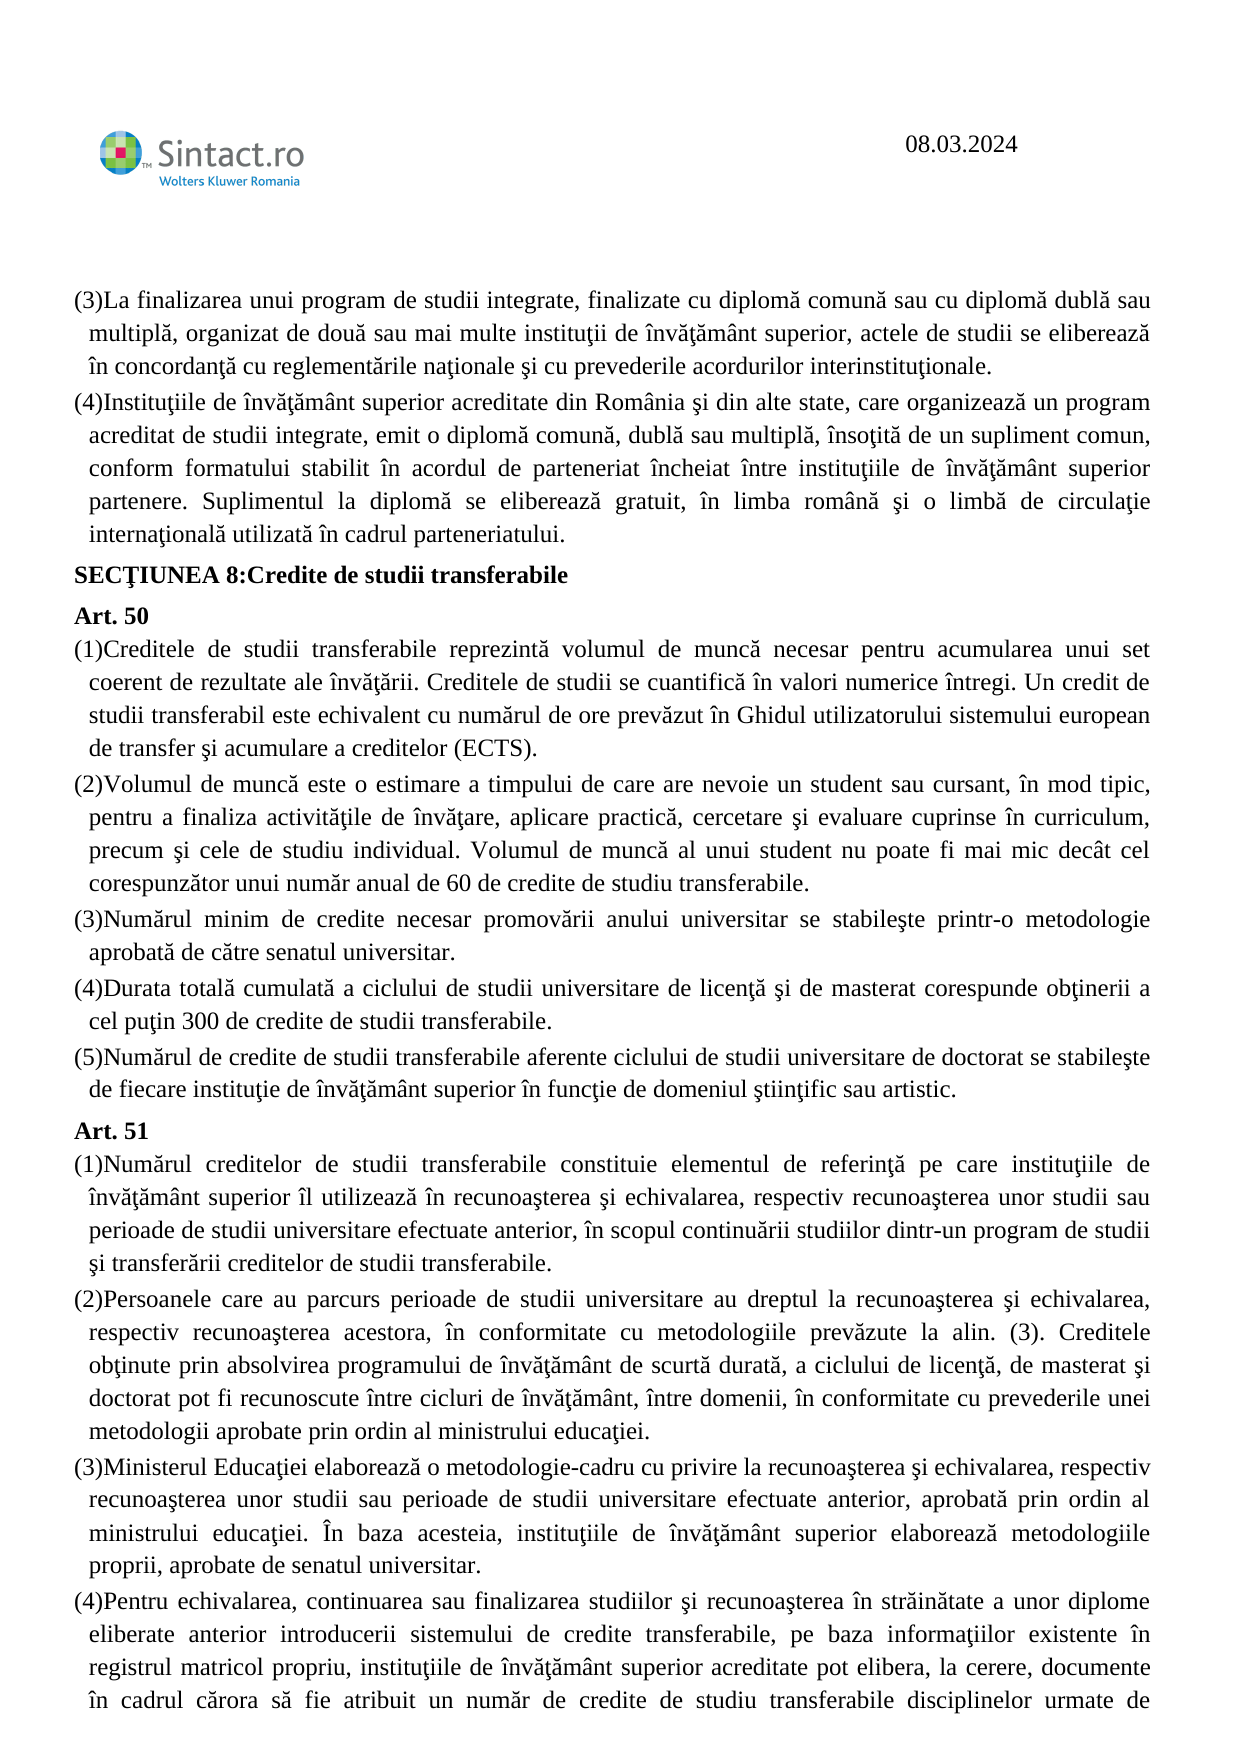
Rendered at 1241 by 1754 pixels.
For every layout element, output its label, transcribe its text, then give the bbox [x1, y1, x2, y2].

text (5)Numărul de credite de studii transferabile aferente ciclului de studii universitare de doctorat se stabileşte de fiecare instituţie de învăţământ superior în funcţie de domeniul ştiinţific sau artistic. [74, 1042, 1152, 1103]
text (2)Persoanele care au parcurs perioade de studii universitare au dreptul la recunoaşterea şi echivalarea, respectiv recunoaşterea acestora, în conformitate cu metodologiile prevăzute la alin. (3). Creditele obţinute prin absolvirea programului de învăţământ de scurtă durată, a ciclului de licenţă, de masterat şi doctorat pot fi recunoscute între cicluri de învăţământ, între domenii, în conformitate cu prevederile unei metodologii aprobate prin ordin al ministrului educaţiei. [74, 1284, 1152, 1444]
text (3)La finalizarea unui program de studii integrate, finalizate cu diplomă comună sau cu diplomă dublă sau multiplă, organizat de două sau mai multe instituţii de învăţământ superior, actele de studii se eliberează în concordanţă cu reglementările naţionale şi cu prevederile acordurilor interinstituţionale. [74, 285, 1152, 380]
text Art. 50 [74, 601, 1152, 630]
text (4)Durata totală cumulată a ciclului de studii universitare de licenţă şi de masterat corespunde obţinerii a cel puţin 300 de credite de studii transferabile. [74, 973, 1152, 1034]
text (3)Ministerul Educaţiei elaborează o metodologie-cadru cu privire la recunoaşterea şi echivalarea, respectiv recunoaşterea unor studii sau perioade de studii universitare efectuate anterior, aprobată prin ordin al ministrului educaţiei. În baza acesteia, instituţiile de învăţământ superior elaborează metodologiile proprii, aprobate de senatul universitar. [74, 1452, 1152, 1579]
picture [100, 128, 305, 187]
text (1)Creditele de studii transferabile reprezintă volumul de muncă necesar pentru acumularea unui set coerent de rezultate ale învăţării. Creditele de studii se cuantifică în valori numerice întregi. Un credit de studii transferabil este echivalent cu numărul de ore prevăzut în Ghidul utilizatorului sistemului european de transfer şi acumulare a creditelor (ECTS). [74, 634, 1152, 762]
text (3)Numărul minim de credite necesar promovării anului universitar se stabileşte printr-o metodologie aprobată de către senatul universitar. [74, 904, 1152, 966]
text (4)Instituţiile de învăţământ superior acreditate din România şi din alte state, care organizează un program acreditat de studii integrate, emit o diplomă comună, dublă sau multiplă, însoţită de un supliment comun, conform formatului stabilit în acordul de parteneriat încheiat între instituţiile de învăţământ superior partenere. Suplimentul la diplomă se eliberează gratuit, în limba română şi o limbă de circulaţie internaţională utilizată în cadrul parteneriatului. [74, 387, 1152, 547]
text (2)Volumul de muncă este o estimare a timpului de care are nevoie un student sau cursant, în mod tipic, pentru a finaliza activităţile de învăţare, aplicare practică, cercetare şi evaluare cuprinse în curriculum, precum şi cele de studiu individual. Volumul de muncă al unui student nu poate fi mai mic decât cel corespunzător unui număr anual de 60 de credite de studiu transferabile. [74, 769, 1152, 897]
text Art. 51 [74, 1116, 1152, 1145]
text SECŢIUNEA 8:Credite de studii transferabile [74, 560, 1152, 589]
text (1)Numărul creditelor de studii transferabile constituie elementul de referinţă pe care instituţiile de învăţământ superior îl utilizează în recunoaşterea şi echivalarea, respectiv recunoaşterea unor studii sau perioade de studii universitare efectuate anterior, în scopul continuării studiilor dintr-un program de studii şi transferării creditelor de studii transferabile. [74, 1149, 1152, 1277]
